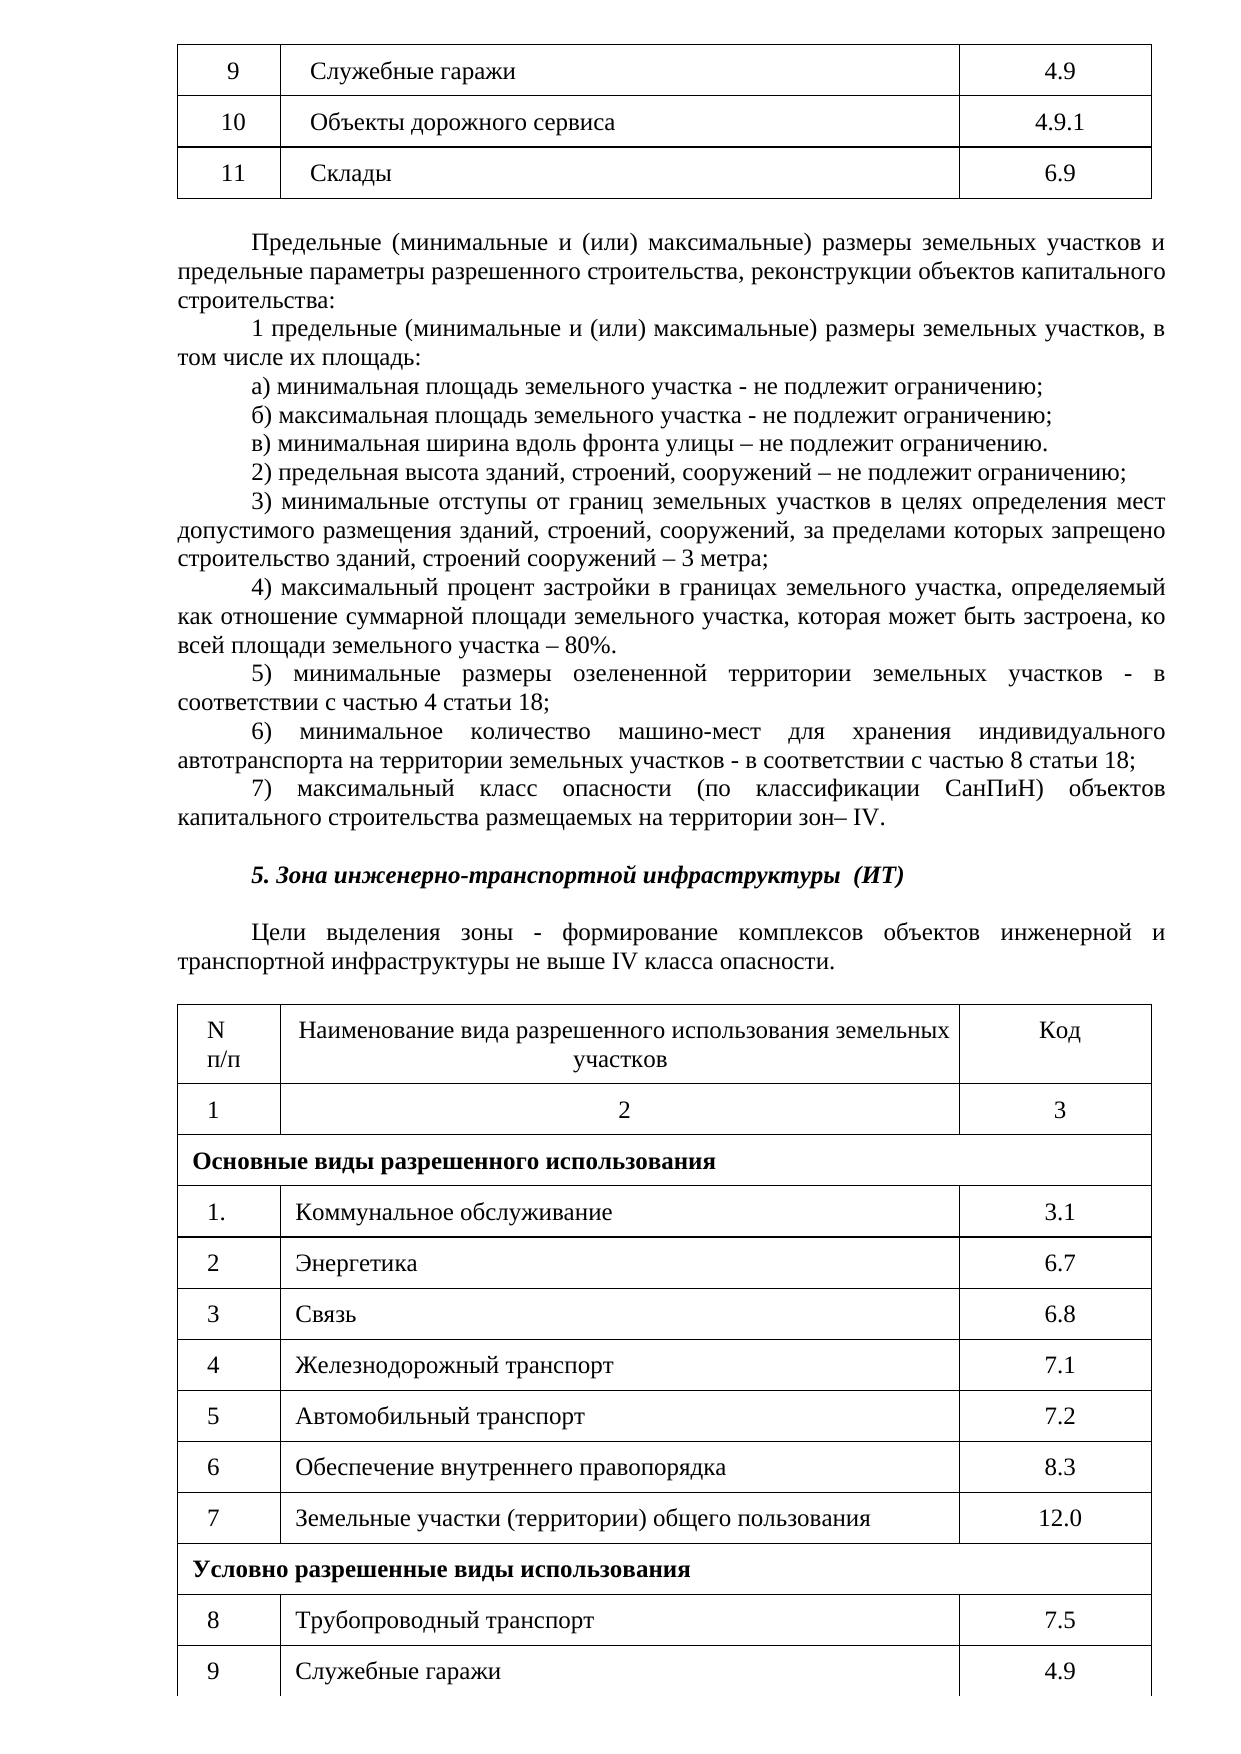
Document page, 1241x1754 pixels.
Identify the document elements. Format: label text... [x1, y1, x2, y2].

table_cell 12.0 [960, 1493, 1151, 1543]
text 6) минимальное количество машино-мест для хранения индивидуального автотранспорта на территории земельных участков - в соответствии с частью 8 статьи 18; [177, 716, 1167, 773]
table_cell 3.1 [960, 1186, 1151, 1236]
table_cell 10 [178, 96, 280, 146]
table_cell 6.9 [960, 148, 1151, 197]
table_cell Служебные гаражи [281, 1646, 959, 1696]
text б) максимальная площадь земельного участка - не подлежит ограничению; [177, 400, 1167, 428]
text 5. Зона инженерно-транспортной инфраструктуры (ИТ) [177, 860, 1167, 888]
text 4) максимальный процент застройки в границах земельного участка, определяемый как отношение суммарной площади земельного участка, которая может быть застроена, ко всей площади земельного участка – 80%. [177, 572, 1167, 658]
table_cell 6.8 [960, 1289, 1151, 1338]
table_cell 7 [178, 1493, 280, 1543]
table_cell 9 [178, 1646, 280, 1696]
table_cell Железнодорожный транспорт [281, 1340, 959, 1389]
table_cell Энергетика [281, 1238, 959, 1287]
table_cell 1. [178, 1186, 280, 1236]
table_header Наименование вида разрешенного использования земельных участков [281, 1005, 959, 1083]
table_cell Коммунальное обслуживание [281, 1186, 959, 1236]
table_cell 1 [178, 1084, 280, 1134]
table_cell 9 [178, 45, 280, 95]
table_cell 3 [178, 1289, 280, 1338]
table_cell 4.9 [960, 1646, 1151, 1696]
table_cell 7.5 [960, 1595, 1151, 1645]
table_cell Склады [281, 148, 959, 197]
table_cell Обеспечение внутреннего правопорядка [281, 1442, 959, 1492]
text 2) предельная высота зданий, строений, сооружений – не подлежит ограничению; [177, 457, 1167, 486]
table_cell Связь [281, 1289, 959, 1338]
table_cell 2 [178, 1238, 280, 1287]
table_cell Служебные гаражи [281, 45, 959, 95]
list Предельные (минимальные и (или) максимальные) размеры земельных участков и предельные параметры разрешенного строительства, реконструкции объектов капитального строительства: [177, 227, 1167, 313]
table_cell 7.2 [960, 1391, 1151, 1441]
table_cell Трубопроводный транспорт [281, 1595, 959, 1645]
table_cell 7.1 [960, 1340, 1151, 1389]
text а) минимальная площадь земельного участка - не подлежит ограничению; [177, 371, 1167, 400]
table_cell 8 [178, 1595, 280, 1645]
table_cell 2 [281, 1084, 959, 1134]
table_cell 11 [178, 148, 280, 197]
table_cell Основные виды разрешенного использования [178, 1135, 1151, 1185]
table_cell Условно разрешенные виды использования [178, 1544, 1151, 1594]
table_cell 8.3 [960, 1442, 1151, 1492]
table_cell 4.9.1 [960, 96, 1151, 146]
text 1 предельные (минимальные и (или) максимальные) размеры земельных участков, в том числе их площадь: [177, 313, 1167, 371]
table_cell 3 [960, 1084, 1151, 1134]
text 7) максимальный класс опасности (по классификации СанПиН) объектов капитального строительства размещаемых на территории зон– IV. [177, 773, 1167, 831]
table_cell Земельные участки (территории) общего пользования [281, 1493, 959, 1543]
table_cell 4.9 [960, 45, 1151, 95]
table_header N п/п [178, 1005, 280, 1083]
table_cell 6 [178, 1442, 280, 1492]
table_cell 4 [178, 1340, 280, 1389]
table_cell 5 [178, 1391, 280, 1441]
table_cell Автомобильный транспорт [281, 1391, 959, 1441]
table_cell 6.7 [960, 1238, 1151, 1287]
table_header Код [960, 1005, 1151, 1083]
text 3) минимальные отступы от границ земельных участков в целях определения мест допустимого размещения зданий, строений, сооружений, за пределами которых запрещено строительство зданий, строений сооружений – ; [177, 486, 1167, 572]
text Цели выделения зоны - формирование комплексов объектов инженерной и транспортной инфраструктуры не выше IV класса опасности. [177, 917, 1167, 975]
text 5) минимальные размеры озелененной территории земельных участков - в соответствии с частью 4 статьи 18; [177, 658, 1167, 716]
table_cell Объекты дорожного сервиса [281, 96, 959, 146]
text в) минимальная ширина вдоль фронта улицы – не подлежит ограничению. [177, 428, 1167, 457]
